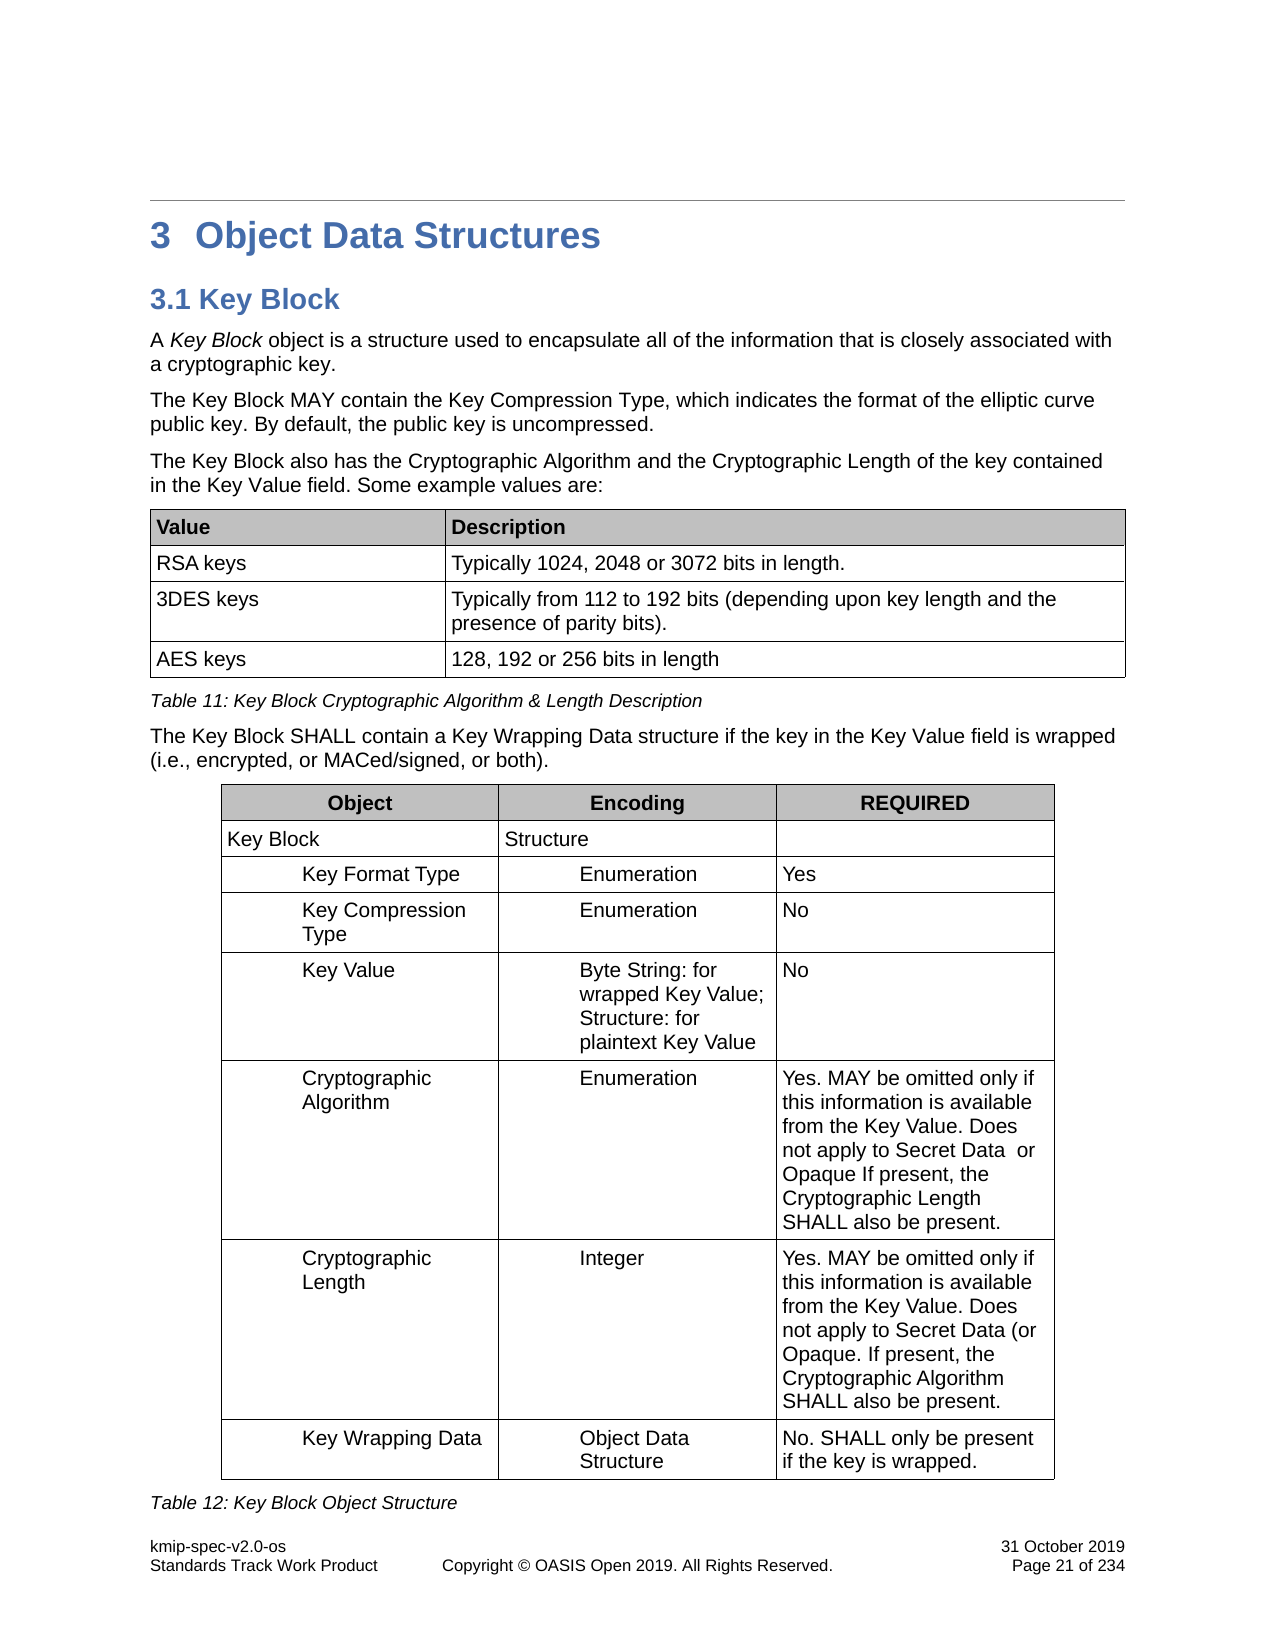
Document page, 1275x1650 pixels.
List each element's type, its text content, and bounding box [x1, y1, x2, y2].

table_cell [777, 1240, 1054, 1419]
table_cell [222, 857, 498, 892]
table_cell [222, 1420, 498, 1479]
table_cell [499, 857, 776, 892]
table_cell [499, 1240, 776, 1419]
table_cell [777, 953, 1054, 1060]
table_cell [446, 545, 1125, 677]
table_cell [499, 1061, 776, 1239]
subtitle Object Data Structures [150, 201, 1125, 257]
text Table 12: Key Block Object Structure [150, 1492, 1125, 1513]
text The Key Block SHALL contain a Key Wrapping Data structure if the key in the Key Value field is wrapped (i.e., encrypted, or MACed/signed, or both). [150, 724, 1125, 772]
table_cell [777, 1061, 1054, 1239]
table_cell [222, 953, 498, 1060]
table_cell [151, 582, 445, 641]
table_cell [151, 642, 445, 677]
text The Key Block also has the Cryptographic Algorithm and the Cryptographic Length of the key contained in the Key Value field. Some example values are: [150, 448, 1125, 496]
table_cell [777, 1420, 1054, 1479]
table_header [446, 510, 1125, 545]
text A Key Block object is a structure used to encapsulate all of the information that is closely associated with a cryptographic key. [150, 328, 1125, 376]
subtitle Key Block [150, 282, 1125, 315]
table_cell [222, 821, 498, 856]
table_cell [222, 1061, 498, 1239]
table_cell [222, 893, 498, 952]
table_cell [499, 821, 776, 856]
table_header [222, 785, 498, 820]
text The Key Block MAY contain the Key Compression Type, which indicates the format of the elliptic curve public key. By default, the public key is uncompressed. [150, 388, 1125, 436]
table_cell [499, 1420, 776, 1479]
text Table 11: Key Block Cryptographic Algorithm & Length Description [150, 690, 1125, 711]
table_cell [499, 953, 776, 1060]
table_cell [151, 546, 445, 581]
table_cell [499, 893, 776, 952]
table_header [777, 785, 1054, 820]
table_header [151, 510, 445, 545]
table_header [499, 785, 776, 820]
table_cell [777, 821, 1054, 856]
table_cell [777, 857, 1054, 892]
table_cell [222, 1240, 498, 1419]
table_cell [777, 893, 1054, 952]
